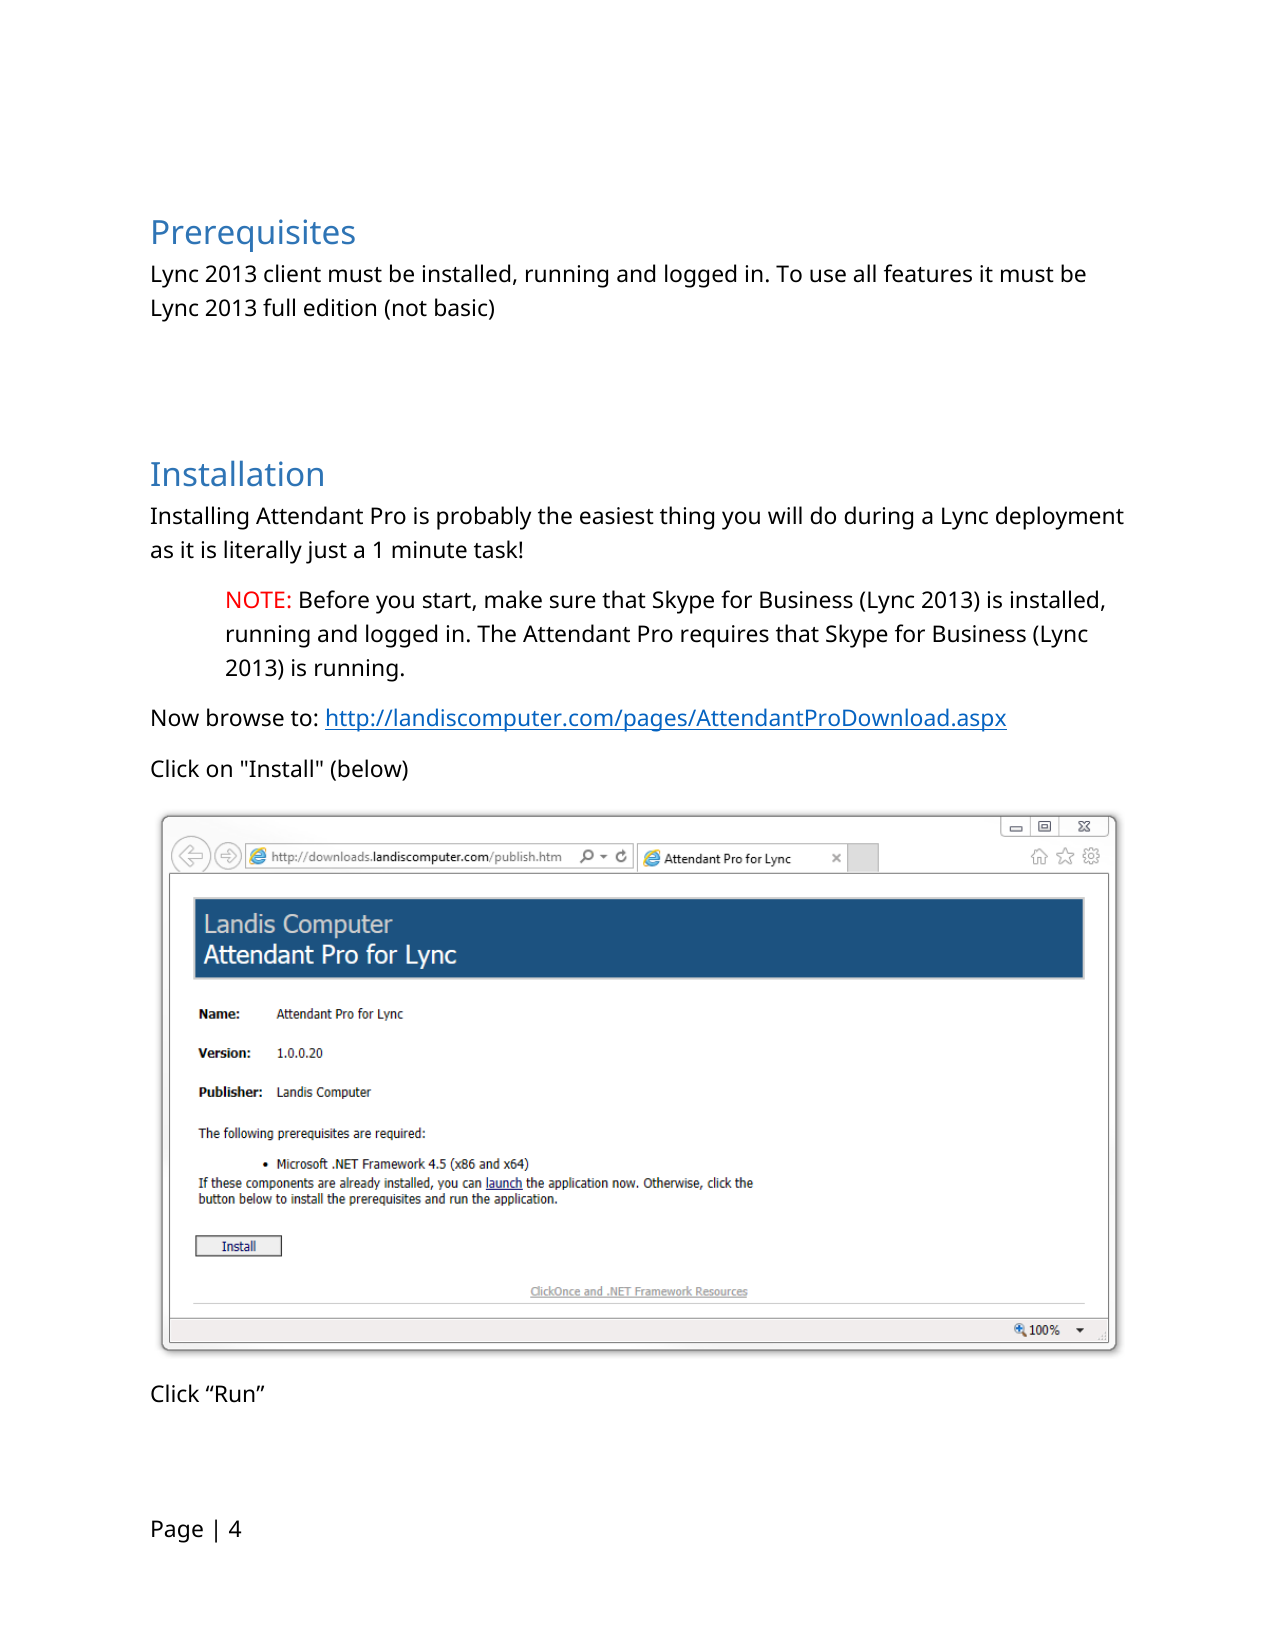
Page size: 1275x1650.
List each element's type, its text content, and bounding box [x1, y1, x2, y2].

text Click on "Install" (below) [150, 752, 1125, 784]
subtitle Installation [150, 451, 1125, 496]
text Now browse to: http://landiscomputer.com/pages/AttendantProDownload.aspx [150, 702, 1125, 733]
text Lync 2013 client must be installed, running and logged in. To use all features it must be Lync 2013 full edition (not basic) [150, 258, 1125, 323]
subtitle Prerequisites [150, 209, 1125, 254]
text Click “Run” [150, 1378, 1125, 1409]
text NOTE: Before you start, make sure that Skype for Business (Lync 2013) is installed, running and logged in. The Attendant Pro requires that Skype for Business (Lync 2013) is running. [225, 584, 1125, 683]
text Installing Attendant Pro is probably the easiest thing you will do during a Lync deployment as it is literally just a 1 minute task! [150, 500, 1125, 565]
picture [150, 802, 1125, 1359]
